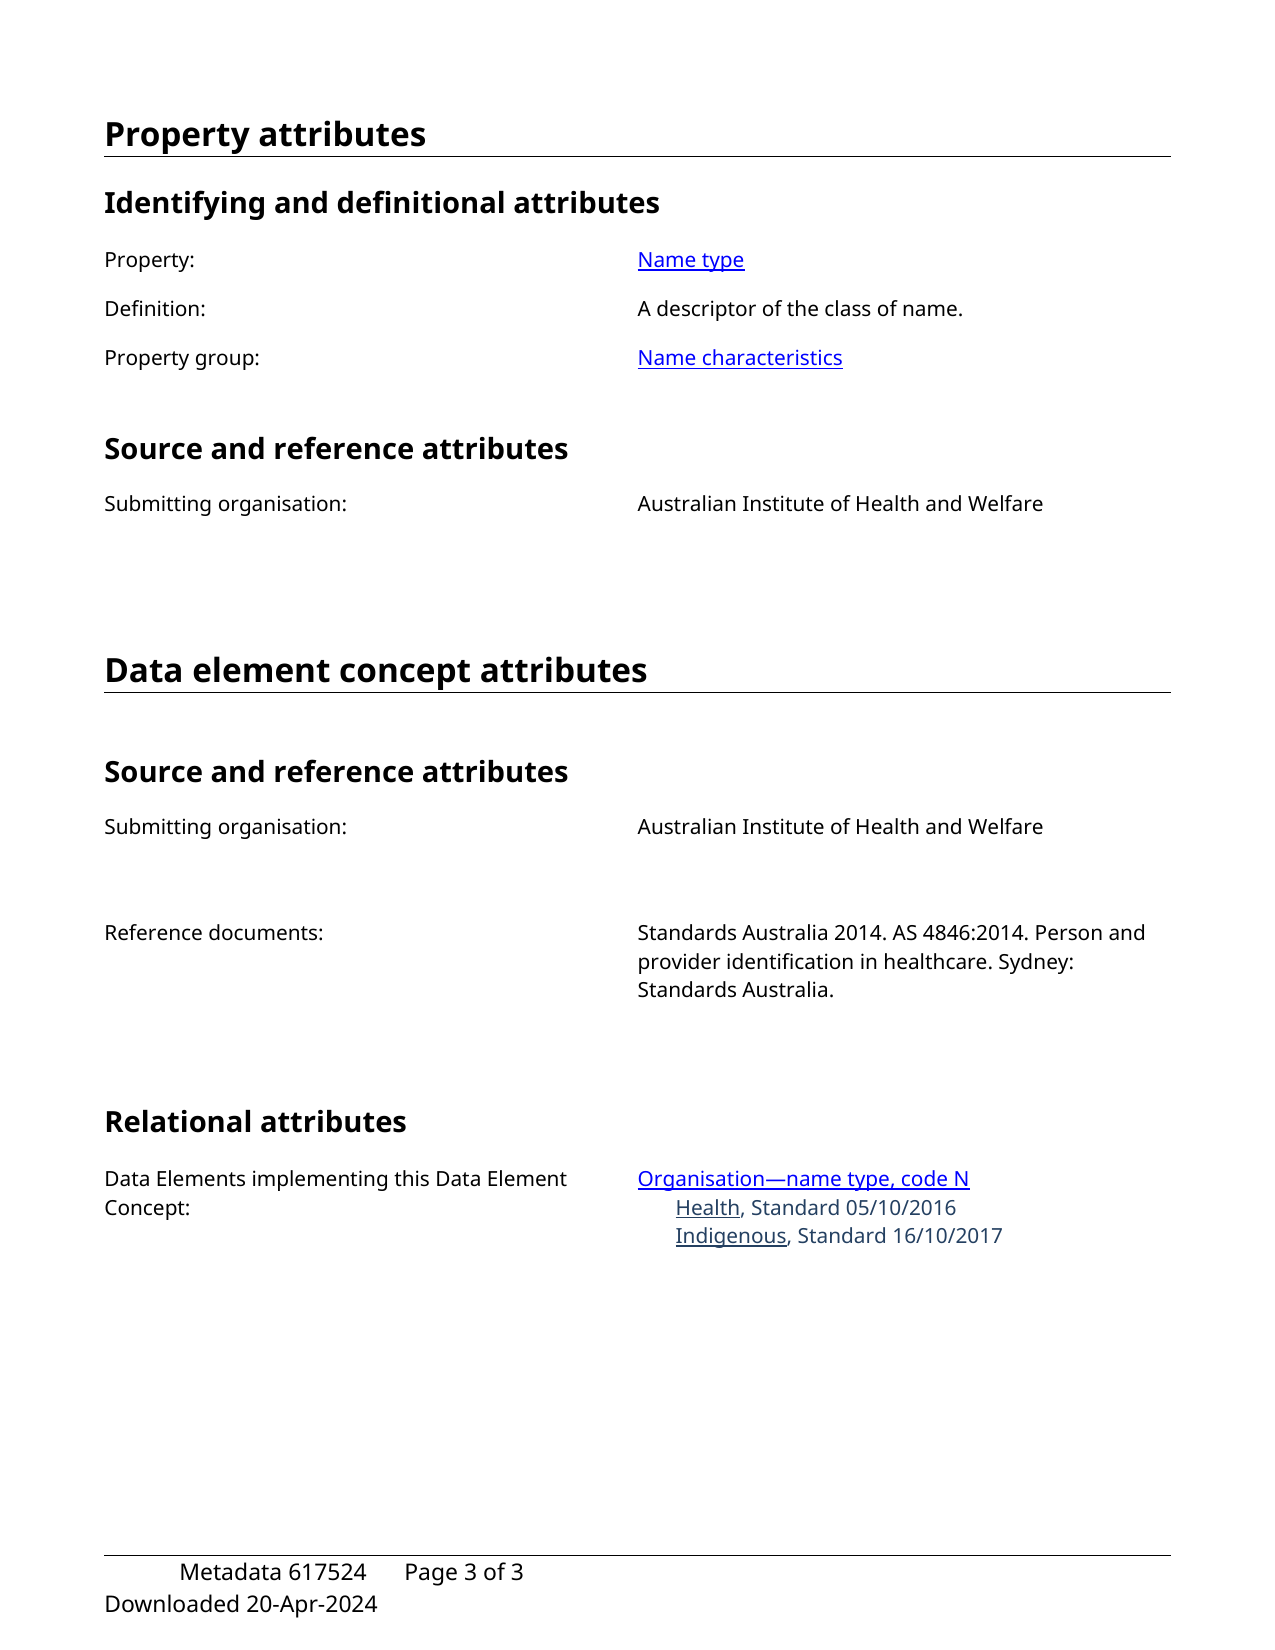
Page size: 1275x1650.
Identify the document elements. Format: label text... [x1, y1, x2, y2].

table_header Data Elements implementing this Data Element Concept: [93, 1154, 626, 1317]
table_cell Reference documents: [93, 908, 626, 1014]
table_cell Definition: [93, 284, 626, 333]
subtitle Identifying and definitional attributes [104, 182, 1171, 222]
table_header Source and reference attributes [93, 706, 1159, 802]
table_cell Source and reference attributes [93, 383, 1159, 478]
subtitle Relational attributes [104, 1102, 1171, 1141]
table_header Property: [93, 235, 626, 284]
table_cell Property group: [93, 333, 626, 382]
table_cell Name characteristics [626, 333, 1159, 382]
table_header Name type [626, 235, 1159, 284]
table_cell Australian Institute of Health and Welfare [626, 478, 1159, 559]
table_cell Submitting organisation: [93, 478, 626, 559]
table_header Organisation—name type, code N Health, Standard 05/10/2016 Indigenous, Standard 16/10/2017 [626, 1154, 1159, 1317]
subtitle Data element concept attributes [104, 646, 1171, 692]
table_cell Submitting organisation: [93, 802, 626, 908]
table_cell Australian Institute of Health and Welfare [626, 802, 1159, 908]
table_cell A descriptor of the class of name. [626, 284, 1159, 333]
table_cell Standards Australia 2014. AS 4846:2014. Person and provider identification in healthcare. Sydney: Standards Australia. [626, 908, 1159, 1014]
subtitle Property attributes [104, 110, 1171, 156]
